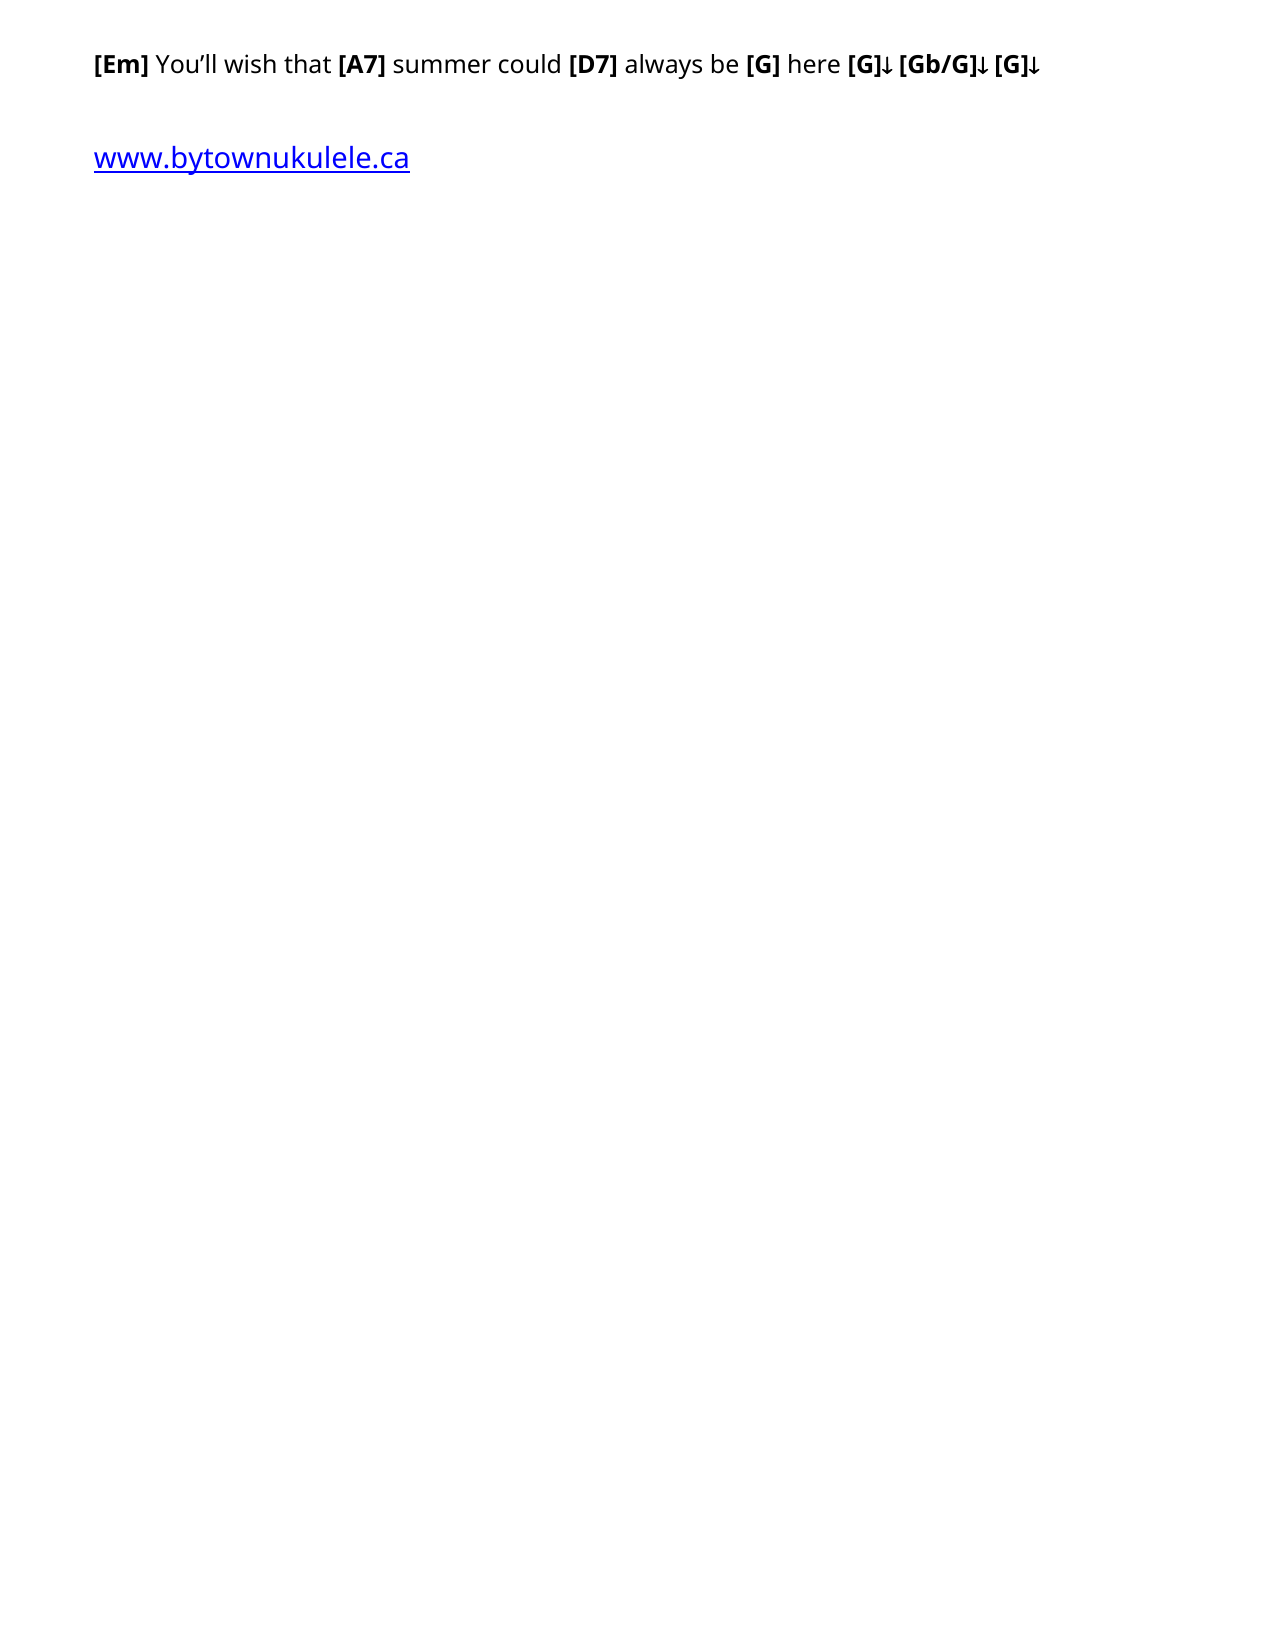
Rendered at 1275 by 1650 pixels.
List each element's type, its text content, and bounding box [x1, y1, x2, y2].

text www.bytownukulele.ca [94, 138, 1247, 177]
text [Em] You’ll wish that [A7] summer could [D7] always be [G] here [G] [Gb/G] [G] [94, 47, 1247, 81]
